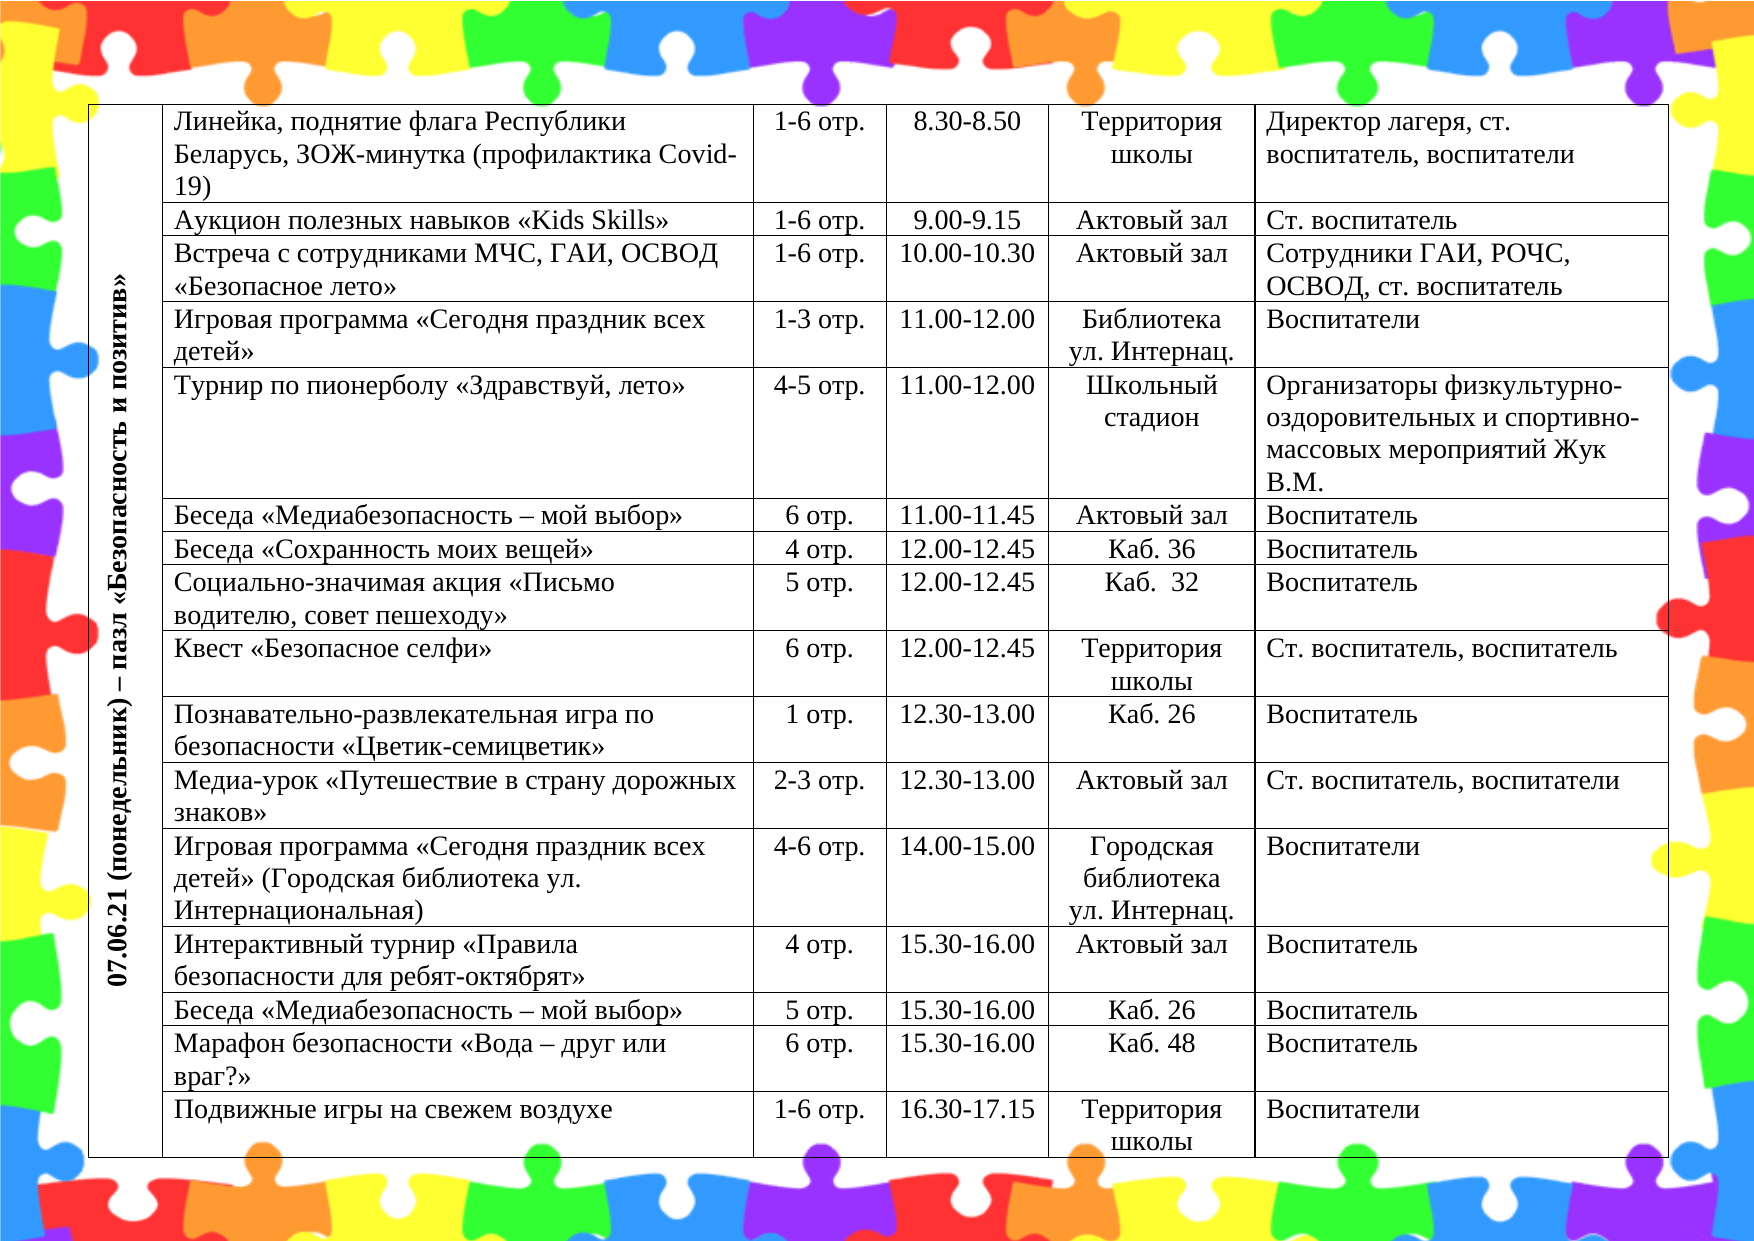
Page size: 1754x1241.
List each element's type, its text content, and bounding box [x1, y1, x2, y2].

table_header Территория школы [1049, 105, 1254, 202]
table_cell Актовый зал [1049, 499, 1254, 531]
table_cell 12.00-12.45 [887, 565, 1048, 630]
table_cell Ст. воспитатель [1256, 203, 1668, 235]
table_cell Игровая программа «Сегодня праздник всех детей» (Городская библиотека ул. Интернациональная) [163, 829, 753, 926]
table_cell Актовый зал [1049, 236, 1254, 301]
table_cell 9.00-9.15 [887, 203, 1048, 235]
table_cell 4-5 отр. [754, 368, 886, 497]
table_cell Каб. 26 [1049, 697, 1254, 762]
table_cell Турнир по пионерболу «Здравствуй, лето» [163, 368, 753, 497]
table_cell Каб. 26 [1049, 993, 1254, 1025]
table_cell Каб. 36 [1049, 532, 1254, 564]
table_cell Актовый зал [1049, 927, 1254, 992]
table_cell 16.30-17.15 [887, 1092, 1048, 1157]
table_cell Воспитатель [1256, 1026, 1668, 1091]
table_header 07.06.21 (понедельник) – пазл «Безопасность и позитив» [89, 105, 162, 1157]
table_cell Городская библиотека ул. Интернац. [1049, 829, 1254, 926]
table_cell Школьный стадион [1049, 368, 1254, 497]
table_cell 1-3 отр. [754, 302, 886, 367]
table_cell Игровая программа «Сегодня праздник всех детей» [163, 302, 753, 367]
table_cell Познавательно-развлекательная игра по безопасности «Цветик-семицветик» [163, 697, 753, 762]
table_cell Беседа «Сохранность моих вещей» [163, 532, 753, 564]
table_cell 15.30-16.00 [887, 927, 1048, 992]
table_cell Аукцион полезных навыков «Kids Skills» [163, 203, 753, 235]
table_cell 15.30-16.00 [887, 1026, 1048, 1091]
table_cell Воспитатель [1256, 697, 1668, 762]
table_cell 15.30-16.00 [887, 993, 1048, 1025]
table_cell Воспитатель [1256, 993, 1668, 1025]
table_cell 12.00-12.45 [887, 631, 1048, 696]
table_cell Актовый зал [1049, 763, 1254, 828]
table_cell Каб. 48 [1049, 1026, 1254, 1091]
table_cell Социально-значимая акция «Письмо водителю, совет пешеходу» [163, 565, 753, 630]
table_cell Воспитатель [1256, 499, 1668, 531]
table_cell 4-6 отр. [754, 829, 886, 926]
table_cell Ст. воспитатель, воспитатель [1256, 631, 1668, 696]
table_cell Воспитатели [1256, 829, 1668, 926]
table_cell Воспитатель [1256, 565, 1668, 630]
table_cell 11.00-12.00 [887, 302, 1048, 367]
table_cell 1 отр. [754, 697, 886, 762]
table_cell Воспитатели [1256, 302, 1668, 367]
table_cell Территория школы [1049, 1092, 1254, 1157]
table_cell 1-6 отр. [754, 203, 886, 235]
table_cell Медиа-урок «Путешествие в страну дорожных знаков» [163, 763, 753, 828]
table_cell Воспитатель [1256, 532, 1668, 564]
table_cell Библиотека ул. Интернац. [1049, 302, 1254, 367]
table_cell Актовый зал [1049, 203, 1254, 235]
table_cell 4 отр. [754, 927, 886, 992]
table_cell 10.00-10.30 [887, 236, 1048, 301]
table_cell 11.00-11.45 [887, 499, 1048, 531]
table_cell Интерактивный турнир «Правила безопасности для ребят-октябрят» [163, 927, 753, 992]
table_header 8.30-8.50 [887, 105, 1048, 202]
table_cell 2-3 отр. [754, 763, 886, 828]
table_cell 6 отр. [754, 631, 886, 696]
table_cell 14.00-15.00 [887, 829, 1048, 926]
table_cell Беседа «Медиабезопасность – мой выбор» [163, 993, 753, 1025]
table_cell 1-6 отр. [754, 1092, 886, 1157]
table_cell Воспитатели [1256, 1092, 1668, 1157]
table_header Линейка, поднятие флага Республики Беларусь, ЗОЖ-минутка (профилактика Covid-19) [163, 105, 753, 202]
table_header Директор лагеря, ст. воспитатель, воспитатели [1256, 105, 1668, 202]
table_cell 4 отр. [754, 532, 886, 564]
table_cell 5 отр. [754, 993, 886, 1025]
table_cell 12.30-13.00 [887, 697, 1048, 762]
table_cell Марафон безопасности «Вода – друг или враг?» [163, 1026, 753, 1091]
table_cell 12.00-12.45 [887, 532, 1048, 564]
table_cell Беседа «Медиабезопасность – мой выбор» [163, 499, 753, 531]
table_cell Территория школы [1049, 631, 1254, 696]
table_cell 11.00-12.00 [887, 368, 1048, 497]
table_cell 6 отр. [754, 1026, 886, 1091]
table_cell Воспитатель [1256, 927, 1668, 992]
picture [0, 1, 1754, 1241]
table_cell Квест «Безопасное селфи» [163, 631, 753, 696]
table_cell Ст. воспитатель, воспитатели [1256, 763, 1668, 828]
table_cell Каб. 32 [1049, 565, 1254, 630]
table_cell Встреча с сотрудниками МЧС, ГАИ, ОСВОД «Безопасное лето» [163, 236, 753, 301]
table_cell 6 отр. [754, 499, 886, 531]
table_cell Сотрудники ГАИ, РОЧС, ОСВОД, ст. воспитатель [1256, 236, 1668, 301]
table_cell Подвижные игры на свежем воздухе [163, 1092, 753, 1157]
table_cell 5 отр. [754, 565, 886, 630]
table_cell Организаторы физкультурно-оздоровительных и спортивно-массовых мероприятий Жук В.М. [1256, 368, 1668, 497]
table_cell 12.30-13.00 [887, 763, 1048, 828]
table_header 1-6 отр. [754, 105, 886, 202]
table_cell 1-6 отр. [754, 236, 886, 301]
